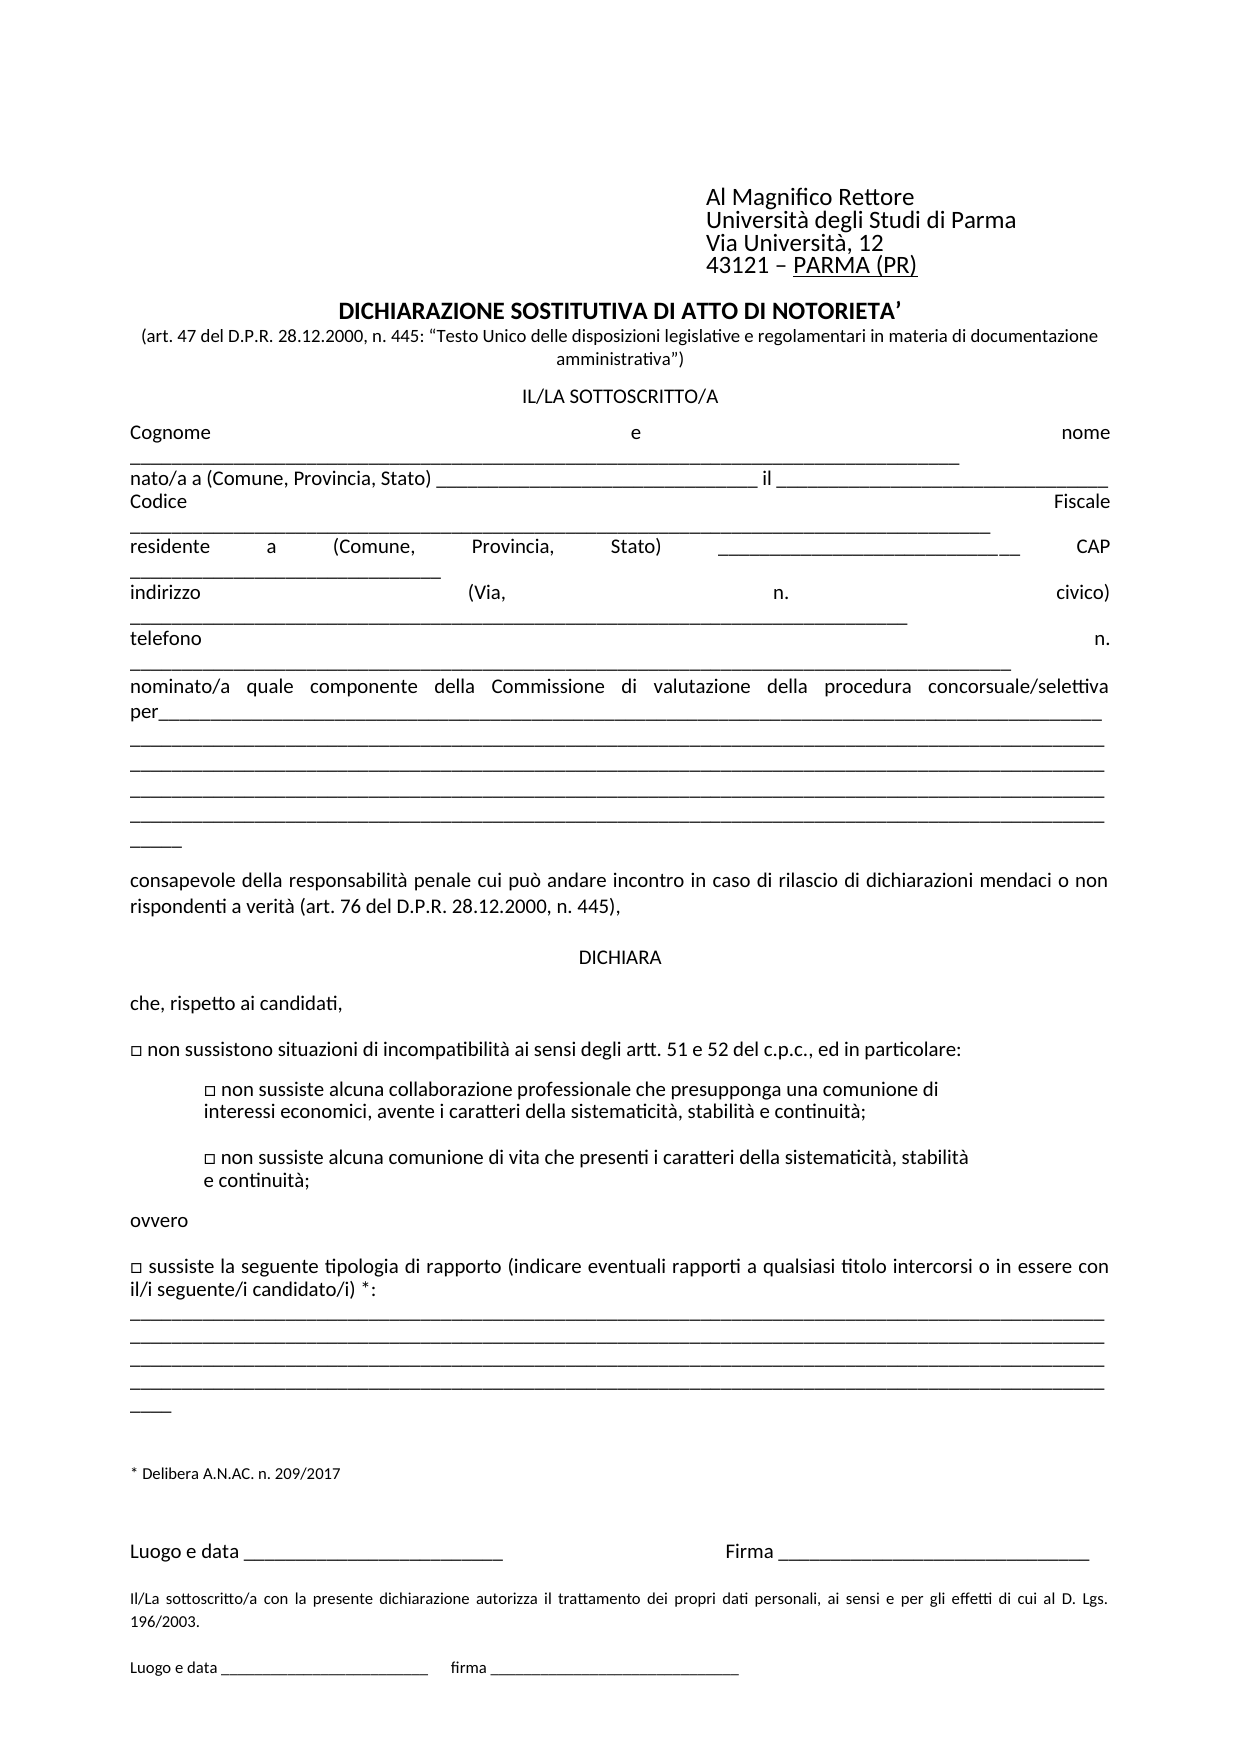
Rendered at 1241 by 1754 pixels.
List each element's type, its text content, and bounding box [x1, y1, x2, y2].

text (art. 47 del D.P.R. 28.12.2000, n. 445: “Testo Unico delle disposizioni legislative e regolamentari in materia di documentazione amministrativa”) [130, 324, 1110, 370]
list □ non sussiste alcuna comunione di vita che presenti i caratteri della sistematicità, stabilità [203, 1146, 1110, 1169]
list * Delibera A.N.AC. n. 209/2017 [130, 1461, 1110, 1484]
list interessi economici, avente i caratteri della sistematicità, stabilità e continuità; [204, 1101, 1110, 1123]
text consapevole della responsabilità penale cui può andare incontro in caso di rilascio di dichiarazioni mendaci o non rispondenti a verità (art. 76 del D.P.R. 28.12.2000, n. 445), [130, 868, 1110, 918]
list e continuità; [203, 1169, 1110, 1192]
text indirizzo (Via, n. civico) ___________________________________________________________________________ [130, 581, 1110, 627]
text che, rispetto ai candidati, [130, 992, 1110, 1015]
list ____________________________________________________________________________________________________________________________________________________________________________________________________________________________________________________________________________________________________________________________________________________________________________________________ [130, 1301, 1110, 1415]
text Università degli Studi di Parma [130, 210, 1110, 233]
text Il/La sottoscritto/a con la presente dichiarazione autorizza il trattamento dei propri dati personali, ai sensi e per gli effetti di cui al D. Lgs. 196/2003. [130, 1586, 1110, 1632]
text Cognome e nome ________________________________________________________________________________ [130, 421, 1110, 467]
text IL/LA SOTTOSCRITTO/A [130, 383, 1110, 408]
text ovvero [130, 1209, 1110, 1232]
text residente a (Comune, Provincia, Stato) _____________________________ CAP ______________________________ [130, 536, 1110, 581]
text DICHIARAZIONE SOSTITUTIVA DI ATTO DI NOTORIETA’ [130, 301, 1110, 324]
text Via Università, 12 [130, 233, 1110, 256]
text DICHIARA [130, 944, 1110, 969]
list □ sussiste la seguente tipologia di rapporto (indicare eventuali rapporti a qualsiasi titolo intercorsi o in essere con il/i seguente/i candidato/i) *: [130, 1255, 1110, 1301]
text 43121 – PARMA (PR) [130, 256, 1110, 278]
text Luogo e data _________________________ Firma ______________________________ [130, 1540, 1110, 1563]
text □ non sussistono situazioni di incompatibilità ai sensi degli artt. 51 e 52 del c.p.c., ed in particolare: [130, 1038, 1110, 1061]
text nominato/a quale componente della Commissione di valutazione della procedura concorsuale/selettiva per________________________________________________________________________________________________________________________________________________________________________________________________________________________________________________________________________________________________________________________________________________________________________________________________________________________________________________________________________________________ [130, 673, 1110, 851]
text Luogo e data _________________________ firma ______________________________ [130, 1655, 1110, 1678]
text Codice Fiscale ___________________________________________________________________________________ [130, 490, 1110, 536]
text Al Magnifico Rettore [130, 187, 1110, 210]
list □ non sussiste alcuna collaborazione professionale che presupponga una comunione di [204, 1078, 1110, 1101]
text nato/a a (Comune, Provincia, Stato) _______________________________ il ________________________________ [130, 467, 1110, 490]
text telefono n. _____________________________________________________________________________________ [130, 627, 1110, 673]
